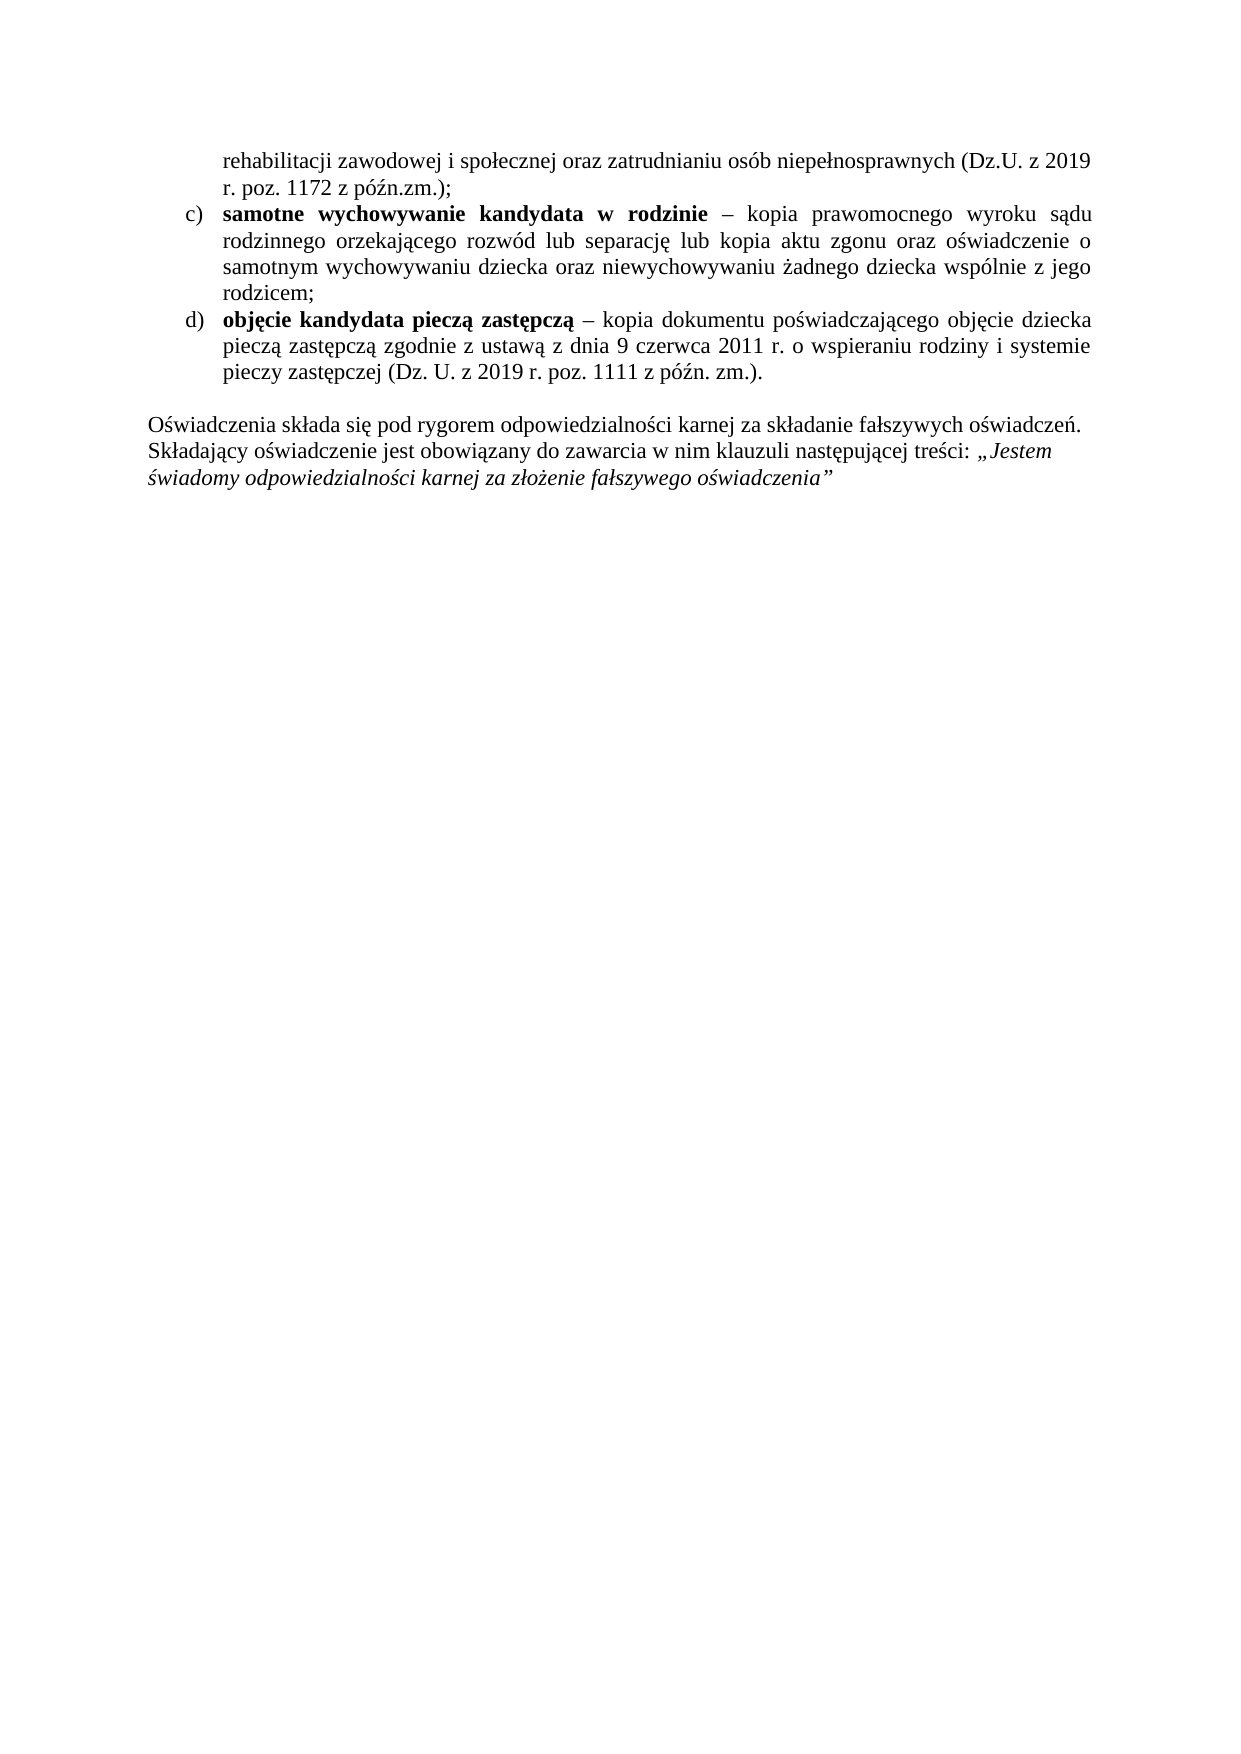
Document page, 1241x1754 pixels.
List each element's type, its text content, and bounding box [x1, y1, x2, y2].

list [185, 148, 1093, 200]
list samotne wychowywanie kandydata w rodzinie – kopia prawomocnego wyroku sądu rodzinnego orzekającego rozwód lub separację lub kopia aktu zgonu oraz oświadczenie o samotnym wychowywaniu dziecka oraz niewychowywaniu żadnego dziecka wspólnie z jego rodzicem; [185, 200, 1093, 306]
list objęcie kandydata pieczą zastępczą – kopia dokumentu poświadczającego objęcie dziecka pieczą zastępczą zgodnie z ustawą z dnia 9 czerwca 2011 r. o wspieraniu rodziny i systemie pieczy zastępczej (Dz. U. z 2019 r. poz. 1111 z późn. zm.). [185, 306, 1093, 385]
text Oświadczenia składa się pod rygorem odpowiedzialności karnej za składanie fałszywych oświadczeń. Składający oświadczenie jest obowiązany do zawarcia w nim klauzuli następującej treści: „Jestem świadomy odpowiedzialności karnej za złożenie fałszywego oświadczenia” [148, 411, 1093, 490]
